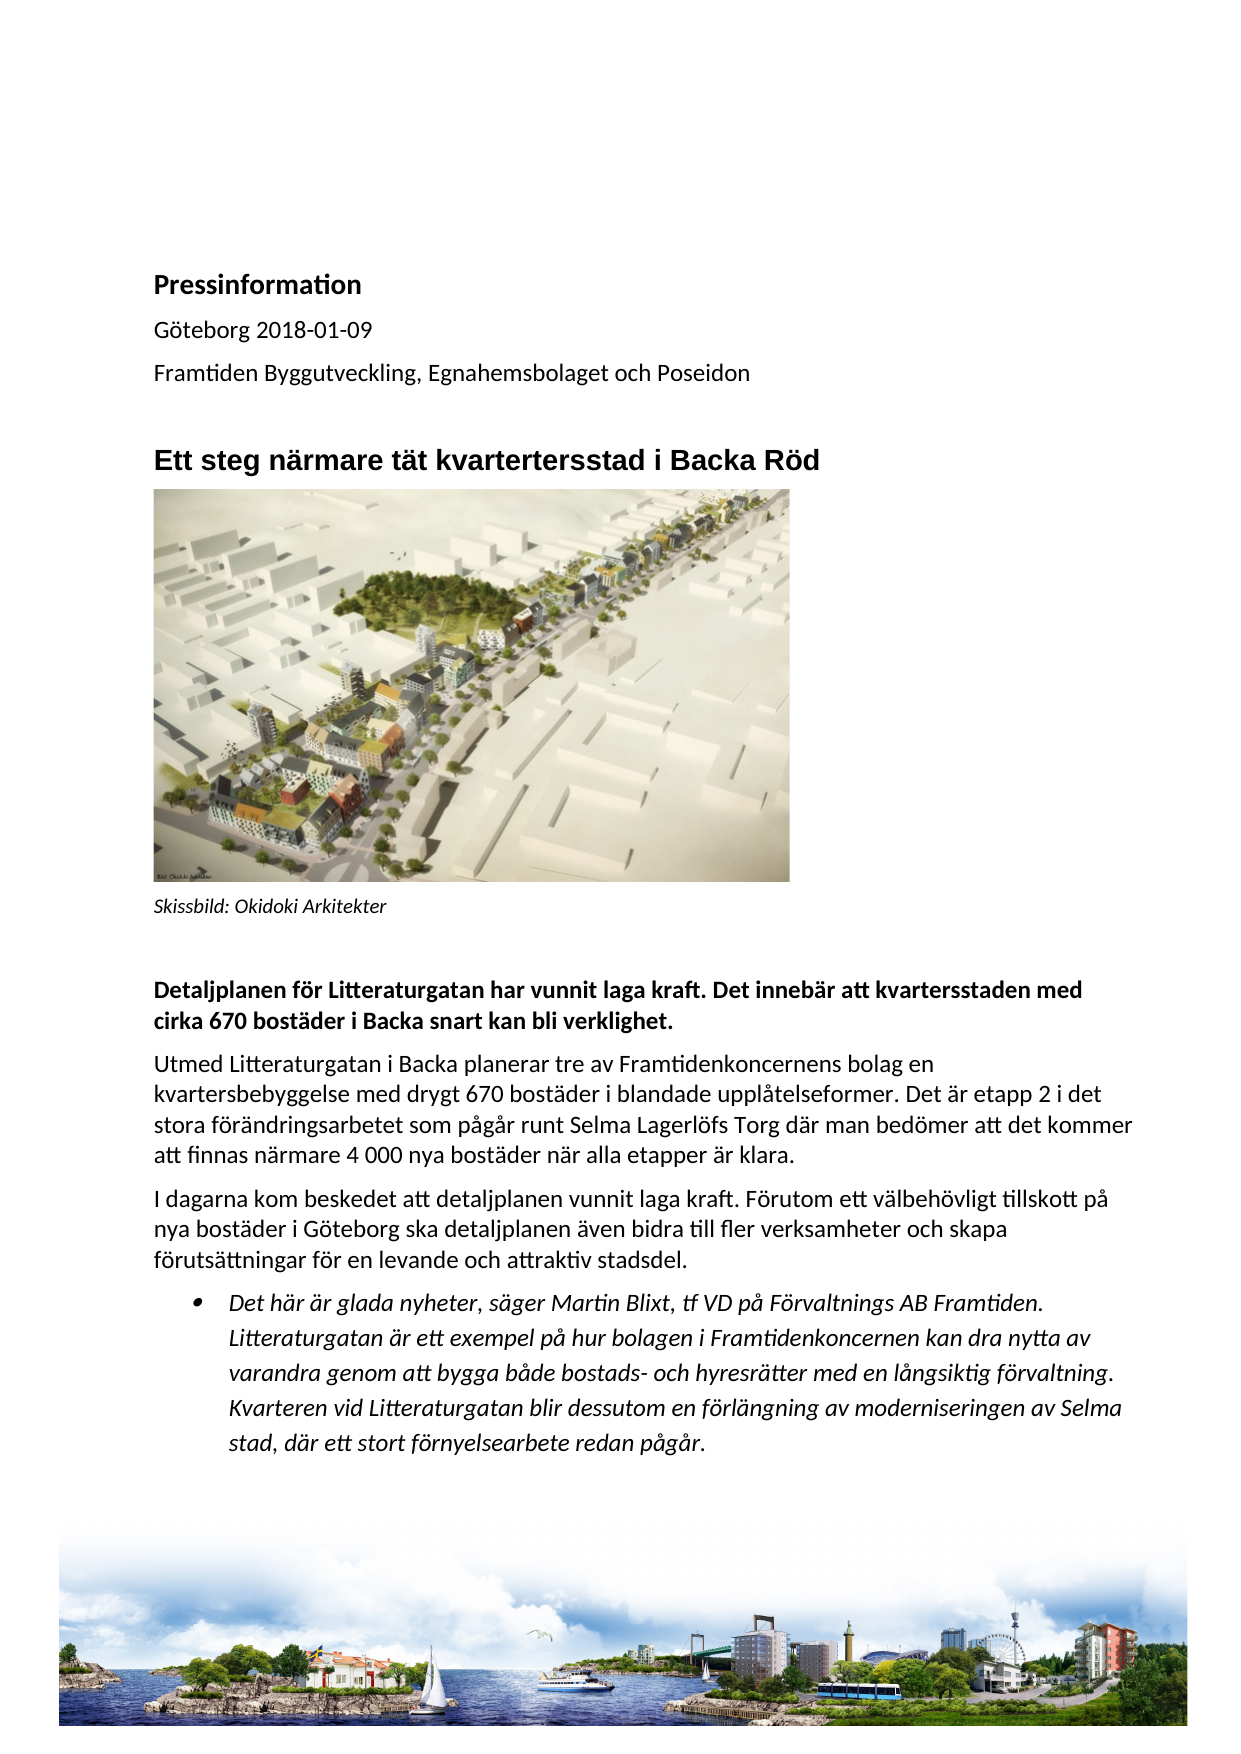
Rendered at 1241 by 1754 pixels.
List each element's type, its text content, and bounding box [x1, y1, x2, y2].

text Göteborg 2018-01-09 [153, 314, 1137, 344]
list Det här är glada nyheter, säger Martin Blixt, tf VD på Förvaltnings AB Framtiden. Litteraturgatan är ett exempel på hur bolagen i Framtidenkoncernen kan dra nytta av varandra genom att bygga både bostads- och hyresrätter med en långsiktig förvaltning. Kvarteren vid Litteraturgatan blir dessutom en förlängning av moderniseringen av Selma stad, där ett stort förnyelsearbete redan pågår. [191, 1287, 1137, 1457]
text Pressinformation [153, 266, 1137, 301]
text Detaljplanen för Litteraturgatan har vunnit laga kraft. Det innebär att kvartersstaden med cirka 670 bostäder i Backa snart kan bli verklighet. [153, 974, 1137, 1036]
text Ett steg närmare tät kvartertersstad i Backa Röd [153, 443, 1137, 477]
picture [153, 489, 790, 882]
text I dagarna kom beskedet att detaljplanen vunnit laga kraft. Förutom ett välbehövligt tillskott på nya bostäder i Göteborg ska detaljplanen även bidra till fler verksamheter och skapa förutsättningar för en levande och attraktiv stadsdel. [153, 1183, 1137, 1274]
picture [59, 1518, 1188, 1726]
text Skissbild: Okidoki Arkitekter [153, 894, 1137, 919]
text Utmed Litteraturgatan i Backa planerar tre av Framtidenkoncernens bolag en kvartersbebyggelse med drygt 670 bostäder i blandade upplåtelseformer. Det är etapp 2 i det stora förändringsarbetet som pågår runt Selma Lagerlöfs Torg där man bedömer att det kommer att finnas närmare 4 000 nya bostäder när alla etapper är klara. [153, 1048, 1137, 1170]
text Framtiden Byggutveckling, Egnahemsbolaget och Poseidon [153, 357, 1137, 387]
